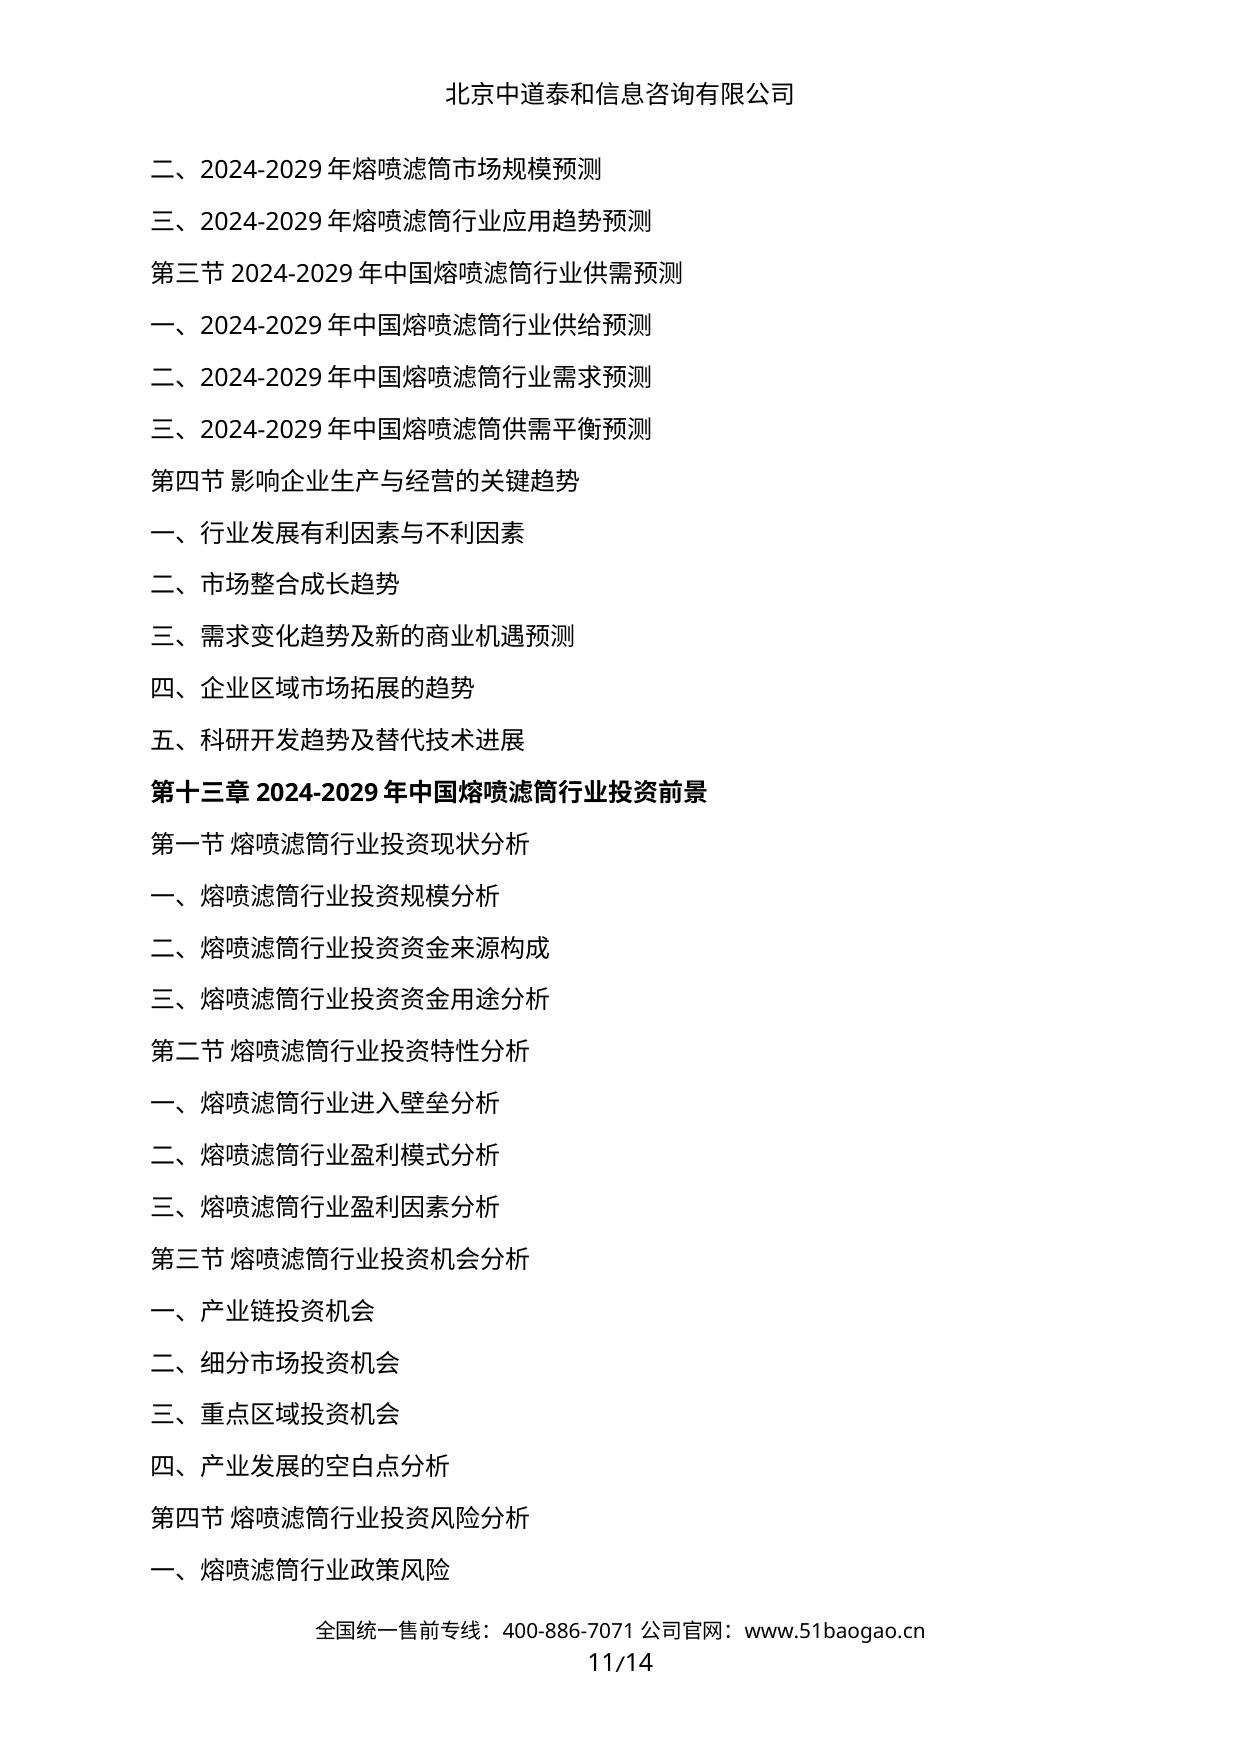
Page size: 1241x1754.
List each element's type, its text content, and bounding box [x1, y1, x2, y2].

text 第一节 熔喷滤筒行业投资现状分析 [150, 824, 1090, 861]
text 三、熔喷滤筒行业盈利因素分析 [150, 1187, 1090, 1224]
text 第三节 2024-2029年中国熔喷滤筒行业供需预测 [150, 254, 1090, 290]
text 一、熔喷滤筒行业投资规模分析 [150, 876, 1090, 912]
text 三、需求变化趋势及新的商业机遇预测 [150, 617, 1090, 653]
text 一、熔喷滤筒行业政策风险 [150, 1551, 1090, 1587]
text 四、产业发展的空白点分析 [150, 1447, 1090, 1483]
text 第四节 影响企业生产与经营的关键趋势 [150, 461, 1090, 497]
text 二、熔喷滤筒行业盈利模式分析 [150, 1136, 1090, 1172]
text 一、2024-2029年中国熔喷滤筒行业供给预测 [150, 306, 1090, 342]
text 二、2024-2029年中国熔喷滤筒行业需求预测 [150, 357, 1090, 394]
text 四、企业区域市场拓展的趋势 [150, 669, 1090, 705]
text 三、熔喷滤筒行业投资资金用途分析 [150, 980, 1090, 1016]
text 一、行业发展有利因素与不利因素 [150, 513, 1090, 549]
text 二、熔喷滤筒行业投资资金来源构成 [150, 928, 1090, 964]
text 五、科研开发趋势及替代技术进展 [150, 721, 1090, 757]
text 三、2024-2029年熔喷滤筒行业应用趋势预测 [150, 202, 1090, 238]
text 二、2024-2029年熔喷滤筒市场规模预测 [150, 150, 1090, 186]
text 一、产业链投资机会 [150, 1291, 1090, 1327]
text 二、细分市场投资机会 [150, 1343, 1090, 1379]
text 第四节 熔喷滤筒行业投资风险分析 [150, 1499, 1090, 1535]
text 三、重点区域投资机会 [150, 1395, 1090, 1431]
text 一、熔喷滤筒行业进入壁垒分析 [150, 1084, 1090, 1120]
text 第二节 熔喷滤筒行业投资特性分析 [150, 1032, 1090, 1068]
text 二、市场整合成长趋势 [150, 565, 1090, 601]
text 第十三章 2024-2029年中国熔喷滤筒行业投资前景 [150, 772, 1090, 809]
text 第三节 熔喷滤筒行业投资机会分析 [150, 1239, 1090, 1276]
text 三、2024-2029年中国熔喷滤筒供需平衡预测 [150, 409, 1090, 446]
